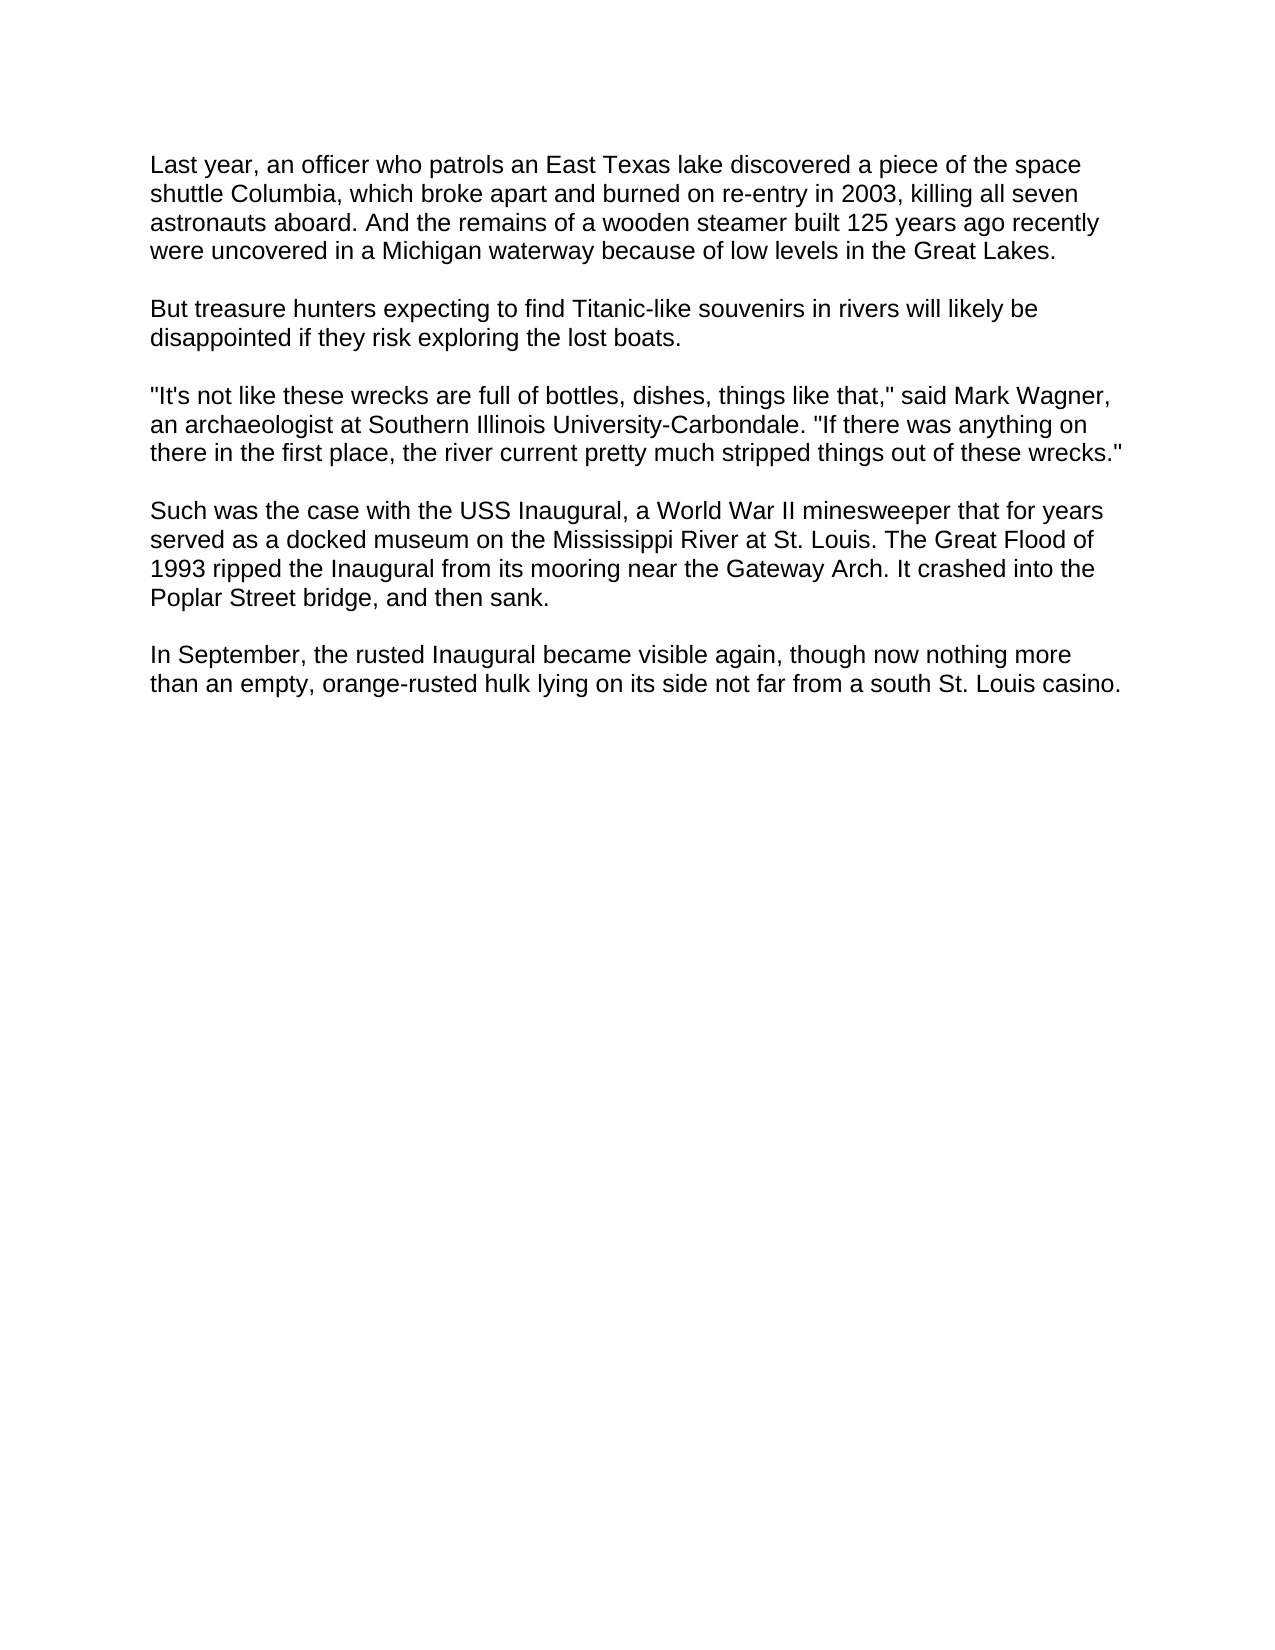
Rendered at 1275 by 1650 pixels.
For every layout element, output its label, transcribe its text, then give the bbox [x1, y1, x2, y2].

text But treasure hunters expecting to find Titanic-like souvenirs in rivers will likely be disappointed if they risk exploring the lost boats. [150, 294, 1125, 352]
text In September, the rusted Inaugural became visible again, though now nothing more than an empty, orange-rusted hulk lying on its side not far from a south St. Louis casino. [150, 640, 1125, 698]
text "It's not like these wrecks are full of bottles, dishes, things like that," said Mark Wagner, an archaeologist at Southern Illinois University-Carbondale. "If there was anything on there in the first place, the river current pretty much stripped things out of these wrecks." [150, 381, 1125, 467]
text Such was the case with the USS Inaugural, a World War II minesweeper that for years served as a docked museum on the Mississippi River at St. Louis. The Great Flood of 1993 ripped the Inaugural from its mooring near the Gateway Arch. It crashed into the Poplar Street bridge, and then sank. [150, 496, 1125, 611]
text Last year, an officer who patrols an East Texas lake discovered a piece of the space shuttle Columbia, which broke apart and burned on re-entry in 2003, killing all seven astronauts aboard. And the remains of a wooden steamer built 125 years ago recently were uncovered in a Michigan waterway because of low levels in the Great Lakes. [150, 150, 1125, 265]
